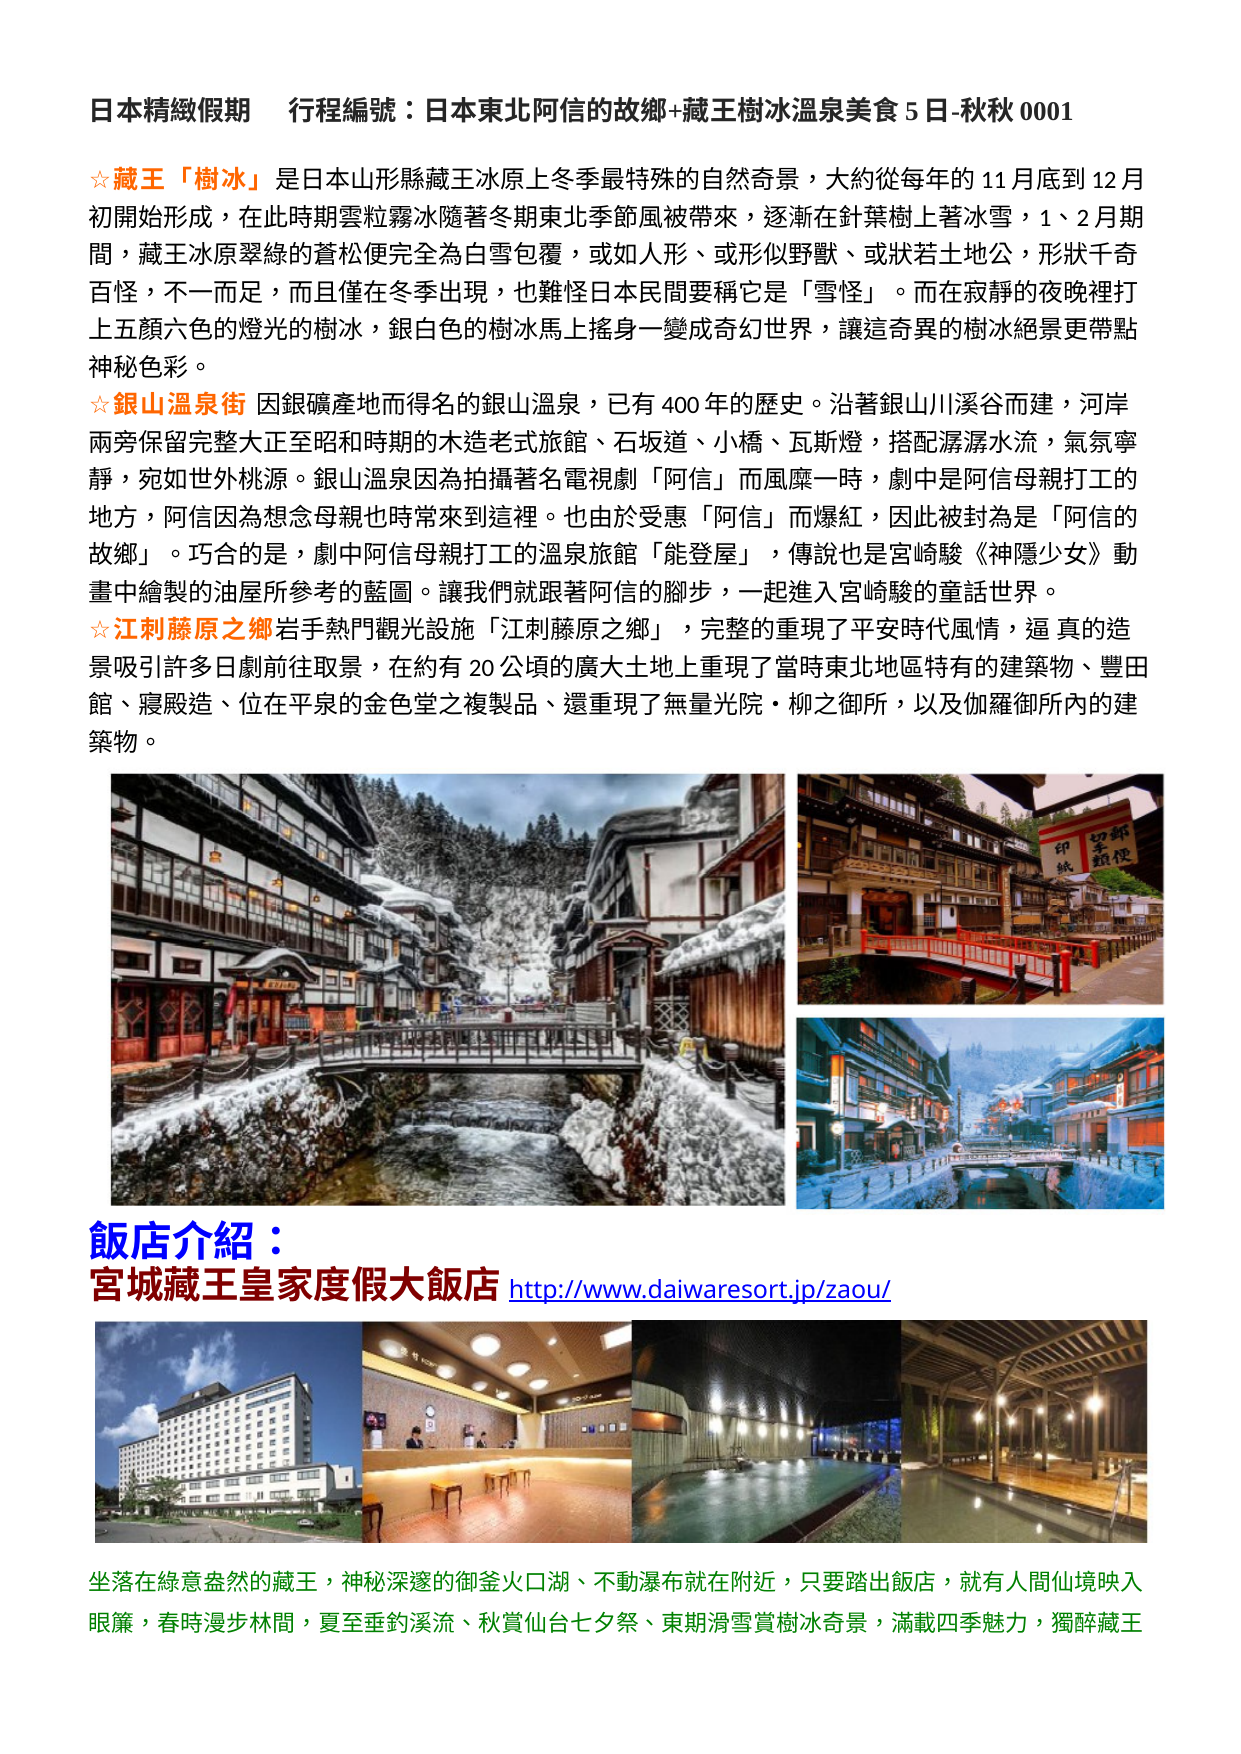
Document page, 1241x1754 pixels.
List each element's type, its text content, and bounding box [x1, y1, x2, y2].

text ☆江刺藤原之鄉岩手熱門觀光設施「江刺藤原之鄉」，完整的重現了平安時代風情，逼 真的造景吸引許多日劇前往取景，在約有20公頃的廣大土地上重現了當時東北地區特有的建築物、豐田館、寢殿造、位在平泉的金色堂之複製品、還重現了無量光院‧柳之御所，以及伽羅御所內的建築物。 [89, 609, 1152, 759]
text ☆藏王「樹冰」是日本山形縣藏王冰原上冬季最特殊的自然奇景，大約從每年的11月底到12月初開始形成，在此時期雲粒霧冰隨著冬期東北季節風被帶來，逐漸在針葉樹上著冰雪，1、2月期間，藏王冰原翠綠的蒼松便完全為白雪包覆，或如人形、或形似野獸、或狀若土地公，形狀千奇百怪，不一而足，而且僅在冬季出現，也難怪日本民間要稱它是「雪怪」。而在寂靜的夜晚裡打上五顏六色的燈光的樹冰，銀白色的樹冰馬上搖身一變成奇幻世界，讓這奇異的樹冰絕景更帶點神秘色彩。 [89, 159, 1152, 384]
text ☆銀山溫泉街 因銀礦產地而得名的銀山溫泉，已有400年的歷史。沿著銀山川溪谷而建，河岸兩旁保留完整大正至昭和時期的木造老式旅館、石坂道、小橋、瓦斯燈，搭配潺潺水流，氣氛寧靜，宛如世外桃源。銀山溫泉因為拍攝著名電視劇「阿信」而風糜一時，劇中是阿信母親打工的地方，阿信因為想念母親也時常來到這裡。也由於受惠「阿信」而爆紅，因此被封為是「阿信的故鄉」。巧合的是，劇中阿信母親打工的溫泉旅館「能登屋」，傳說也是宮崎駿《神隱少女》動畫中繪製的油屋所參考的藍圖。讓我們就跟著阿信的腳步，一起進入宮崎駿的童話世界。 [89, 384, 1152, 609]
text 花卷溫泉紅葉飯店https://www.hanamakionsen.co.jp/koyokan/#spa [89, 1473, 1152, 1562]
picture [88, 759, 1180, 1224]
picture [967, 1505, 1239, 1752]
text 飯店介紹： [89, 1224, 1152, 1265]
text 宮城藏王皇家度假大飯店http://www.daiwaresort.jp/zaou/ [89, 1265, 1152, 1307]
text 坐落在綠意盎然的藏王，神秘深邃的御釜火口湖、不動瀑布就在附近，只要踏出飯店，就有人間仙境映入眼簾，春時漫步林間，夏至垂釣溪流、秋賞仙台七夕祭、東期滑雪賞樹冰奇景，滿載四季魅力，獨醉藏王山林。 [89, 1307, 1152, 1473]
